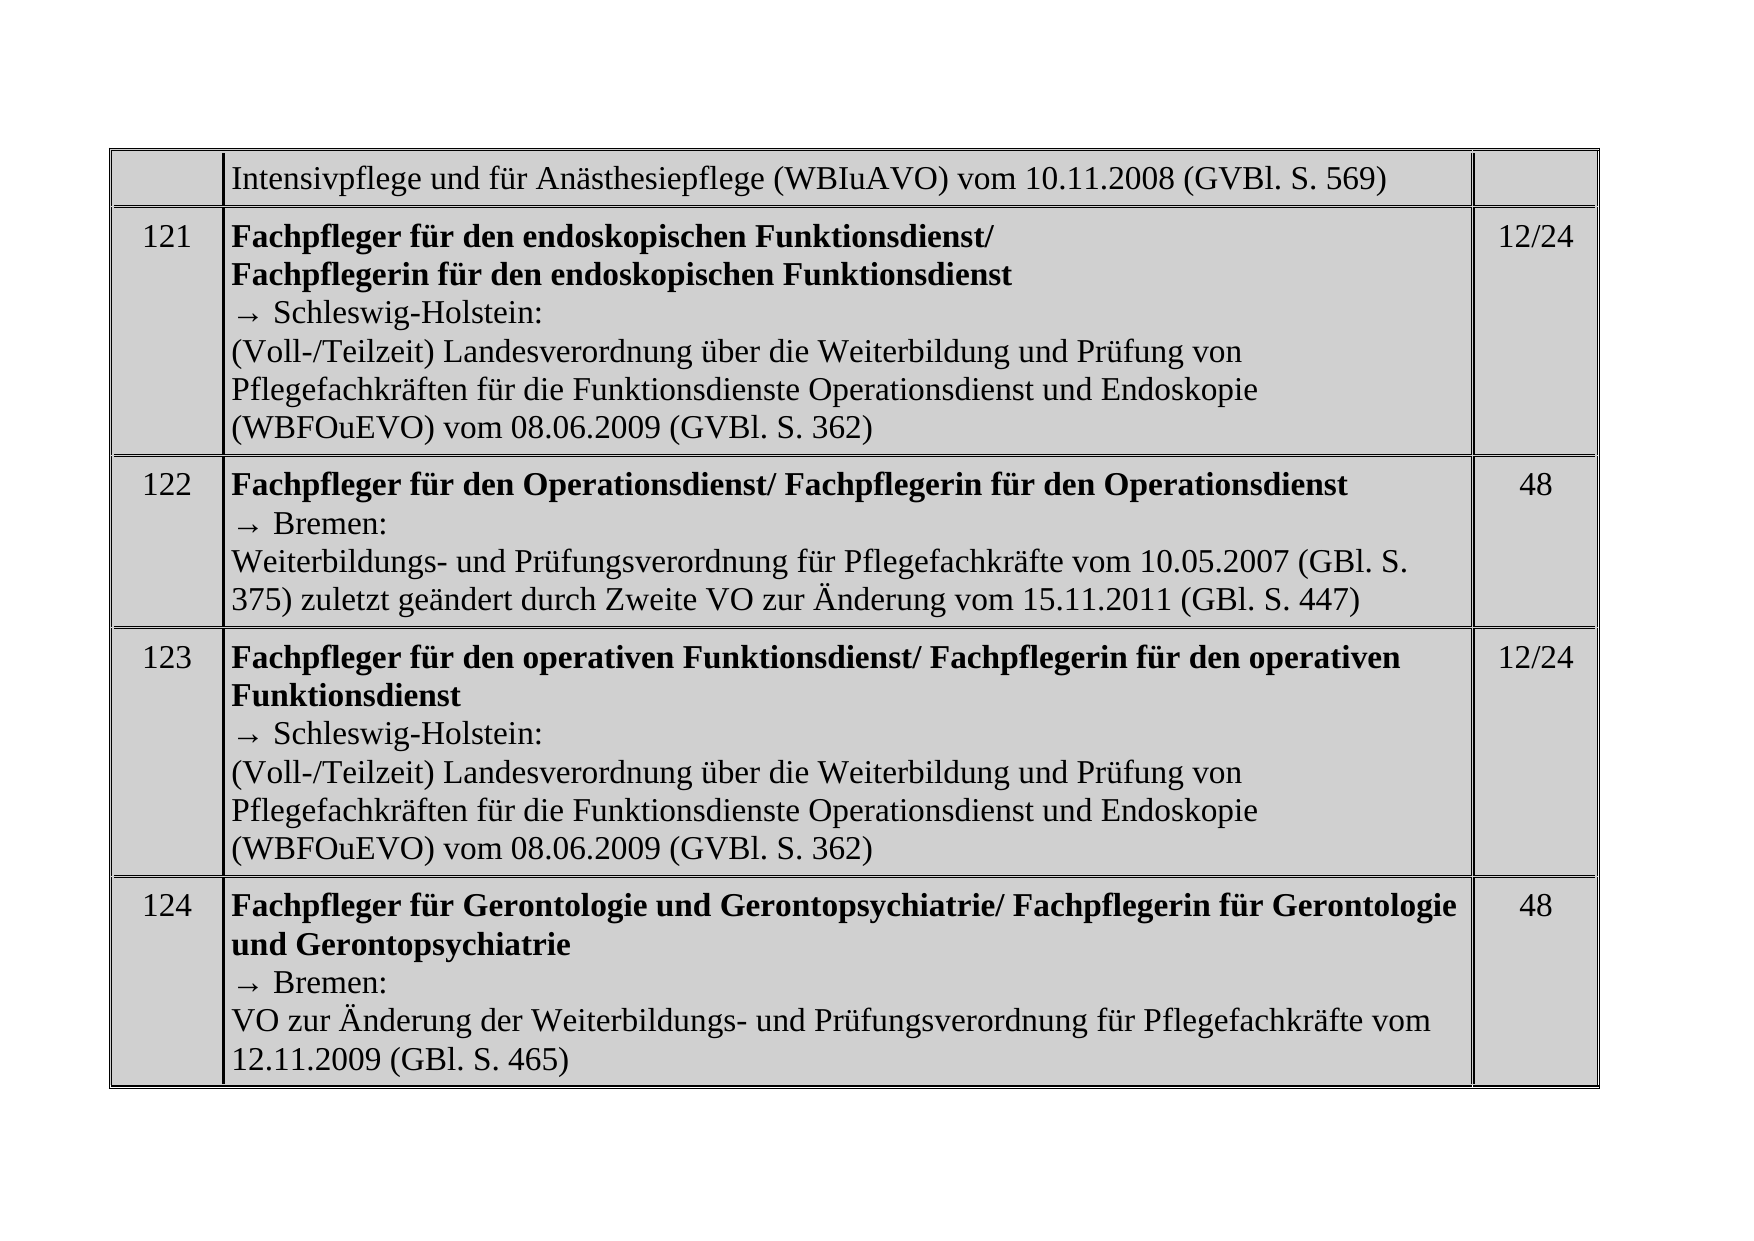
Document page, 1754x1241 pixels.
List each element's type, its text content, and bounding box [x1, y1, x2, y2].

table_cell 123 [110, 626, 223, 875]
table_cell Fachpfleger für den operativen Funktionsdienst/ Fachpflegerin für den operativen Funktionsdienst → Schleswig-Holstein: (Voll-/Teilzeit) Landesverordnung über die Weiterbildung und Prüfung von Pflegefachkräften für die Funktionsdienste Operationsdienst und Endoskopie (WBFOuEVO) vom 08.06.2009 (GVBl. S. 362) [225, 629, 1471, 875]
table_cell Fachpfleger für den Operationsdienst/ Fachpflegerin für den Operationsdienst → Bremen: Weiterbildungs- und Prüfungsverordnung für Pflegefachkräfte vom 10.05.2007 (GBl. S. 375) zuletzt geändert durch Zweite VO zur Änderung vom 15.11.2011 (GBl. S. 447) [225, 457, 1471, 626]
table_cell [223, 149, 1473, 205]
table_cell 120 [112, 151, 223, 205]
table_cell 124 [110, 875, 223, 1085]
table_cell 12/24 [1473, 626, 1598, 875]
table_cell 121 [110, 205, 223, 454]
table_cell 48 [1473, 454, 1598, 626]
table_cell 48 [1473, 875, 1598, 1085]
table_cell [1473, 151, 1597, 205]
table_cell 12/24 [1473, 205, 1598, 454]
table_cell 122 [110, 454, 223, 626]
table_cell Fachpfleger für den endoskopischen Funktionsdienst/ Fachpflegerin für den endoskopischen Funktionsdienst → Schleswig-Holstein: (Voll-/Teilzeit) Landesverordnung über die Weiterbildung und Prüfung von Pflegefachkräften für die Funktionsdienste Operationsdienst und Endoskopie (WBFOuEVO) vom 08.06.2009 (GVBl. S. 362) [225, 208, 1471, 454]
table_cell Fachpfleger für Gerontologie und Gerontopsychiatrie/ Fachpflegerin für Gerontologie und Gerontopsychiatrie → Bremen: VO zur Änderung der Weiterbildungs- und Prüfungsverordnung für Pflegefachkräfte vom 12.11.2009 (GBl. S. 465) [223, 875, 1473, 1085]
